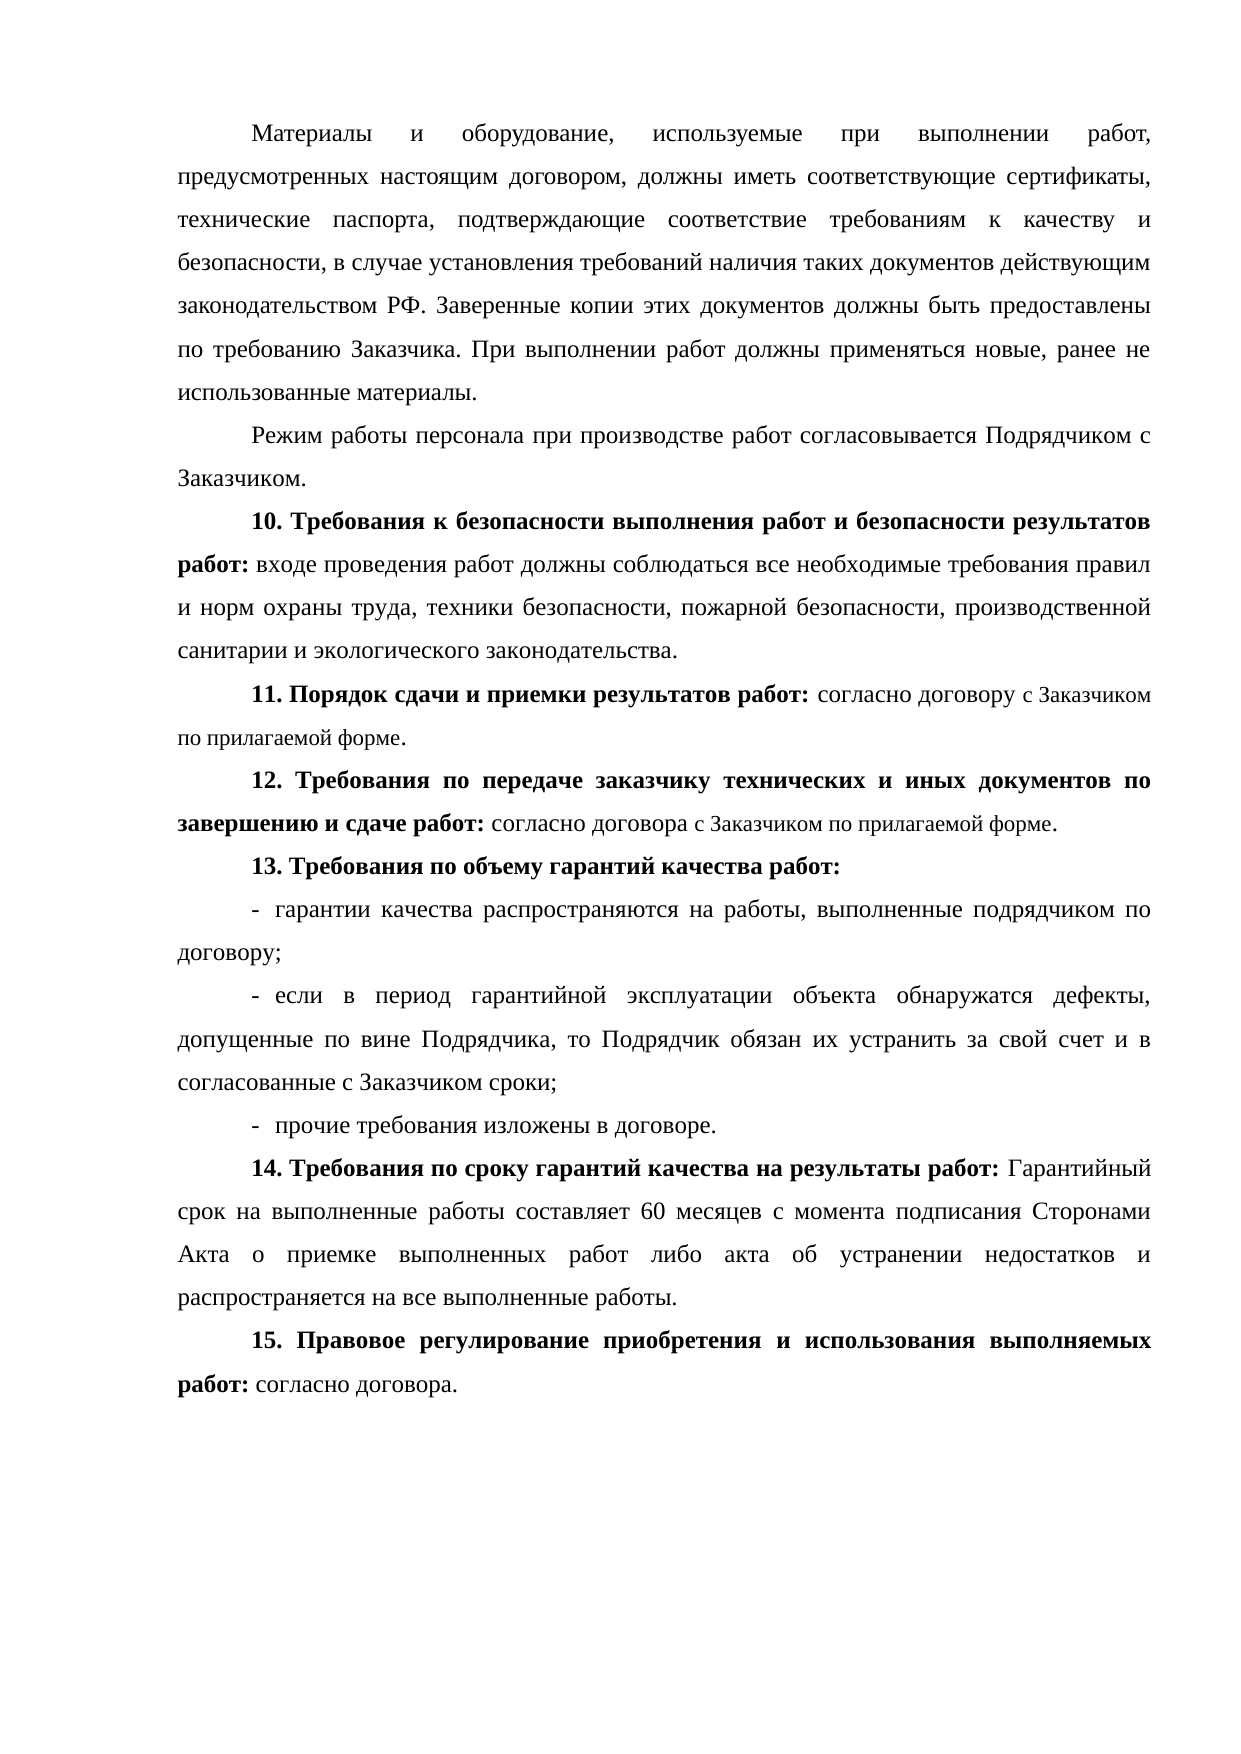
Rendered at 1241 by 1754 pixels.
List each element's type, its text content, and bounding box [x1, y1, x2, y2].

text Режим работы персонала при производстве работ согласовывается Подрядчиком с Заказчиком. [177, 420, 1152, 492]
text Материалы и оборудование, используемые при выполнении работ, предусмотренных настоящим договором, должны иметь соответствующие сертификаты, технические паспорта, подтверждающие соответствие требованиям к качеству и безопасности, в случае установления требований наличия таких документов действующим законодательством РФ. Заверенные копии этих документов должны быть предоставлены по требованию Заказчика. При выполнении работ должны применяться новые, ранее не использованные материалы. [177, 118, 1152, 406]
text 10. Требования к безопасности выполнения работ и безопасности результатов работ: входе проведения работ должны соблюдаться все необходимые требования правил и норм охраны труда, техники безопасности, пожарной безопасности, производственной санитарии и экологического законодательства. [177, 506, 1152, 664]
list прочие требования изложены в договоре. [177, 1110, 1152, 1139]
text 14. Требования по сроку гарантий качества на результаты работ: Гарантийный срок на выполненные работы составляет 60 месяцев с момента подписания Сторонами Акта о приемке выполненных работ либо акта об устранении недостатков и распространяется на все выполненные работы. [177, 1153, 1152, 1311]
text 13. Требования по объему гарантий качества работ: [177, 851, 1152, 880]
text 15. Правовое регулирование приобретения и использования выполняемых работ: согласно договора. [177, 1326, 1152, 1397]
list если в период гарантийной эксплуатации объекта обнаружатся дефекты, допущенные по вине Подрядчика, то Подрядчик обязан их устранить за свой счет и в согласованные с Заказчиком сроки; [177, 981, 1152, 1096]
text 12. Требования по передаче заказчику технических и иных документов по завершению и сдаче работ: согласно договора с Заказчиком по прилагаемой форме. [177, 765, 1152, 837]
text 11. Порядок сдачи и приемки результатов работ: согласно договору с Заказчиком по прилагаемой форме. [177, 679, 1152, 751]
list гарантии качества распространяются на работы, выполненные подрядчиком по договору; [177, 894, 1152, 966]
